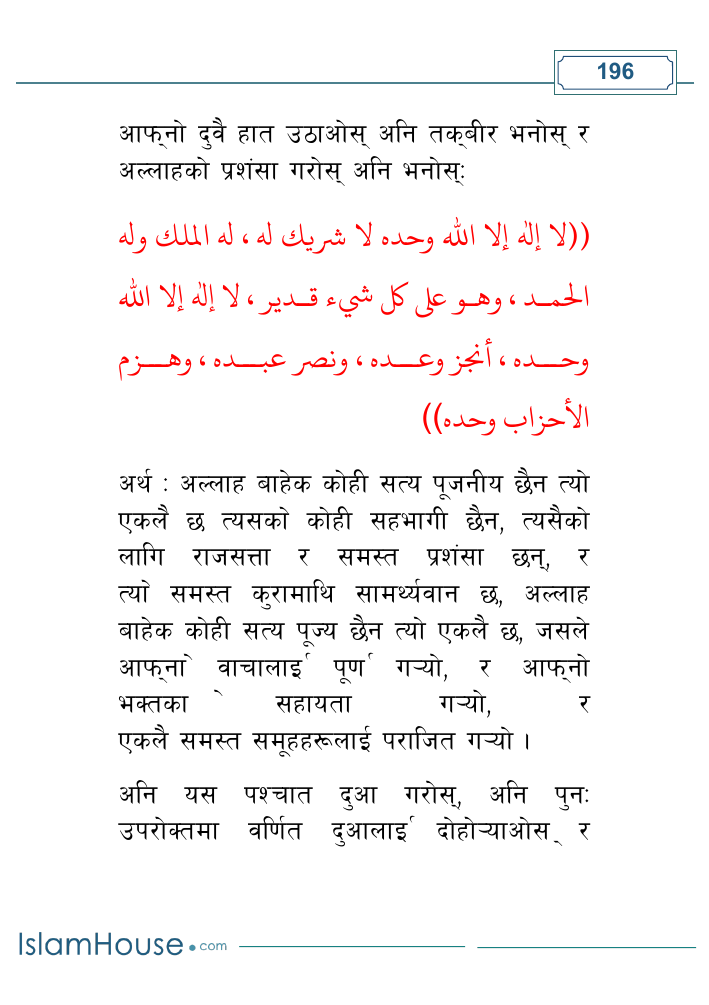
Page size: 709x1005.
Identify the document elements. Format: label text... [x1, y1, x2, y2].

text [118, 778, 591, 849]
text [118, 118, 591, 189]
text ((لا إله إلا الله وحده لا شريك له ، له الملك وله الحمد ، وهو على كل شيء قدير ، لا إله إلا الله وحده ، أنجز وعده ، ونصر عبده ، وهزم الأحزاب وحده)) [118, 208, 591, 446]
text cy{ M cNnfx afx]s sf]xL ;To k"hgLo 5}g Tof] Psn} 5 To;sf] sf]xL ;xefuL 5}g, To;}sf] nflu /fh;Qf / ;d:t k|z+;f 5g\, / Tof] ;d:t s'/fdfly ;fdYo{jfg 5, cNnfx afx]s sf]xL ;To k"Ho 5}g Tof] Psn} 5, h;n] cfkm\gf] jfrfnfO{ k"0f{ u¥of], / cfkm\gf] eStsf] ;xfotf u¥of], / Psn} ;d:t ;d"xx¿nfO{ k/flht u¥of] . [118, 467, 591, 759]
picture [12, 928, 466, 961]
picture [471, 929, 697, 962]
